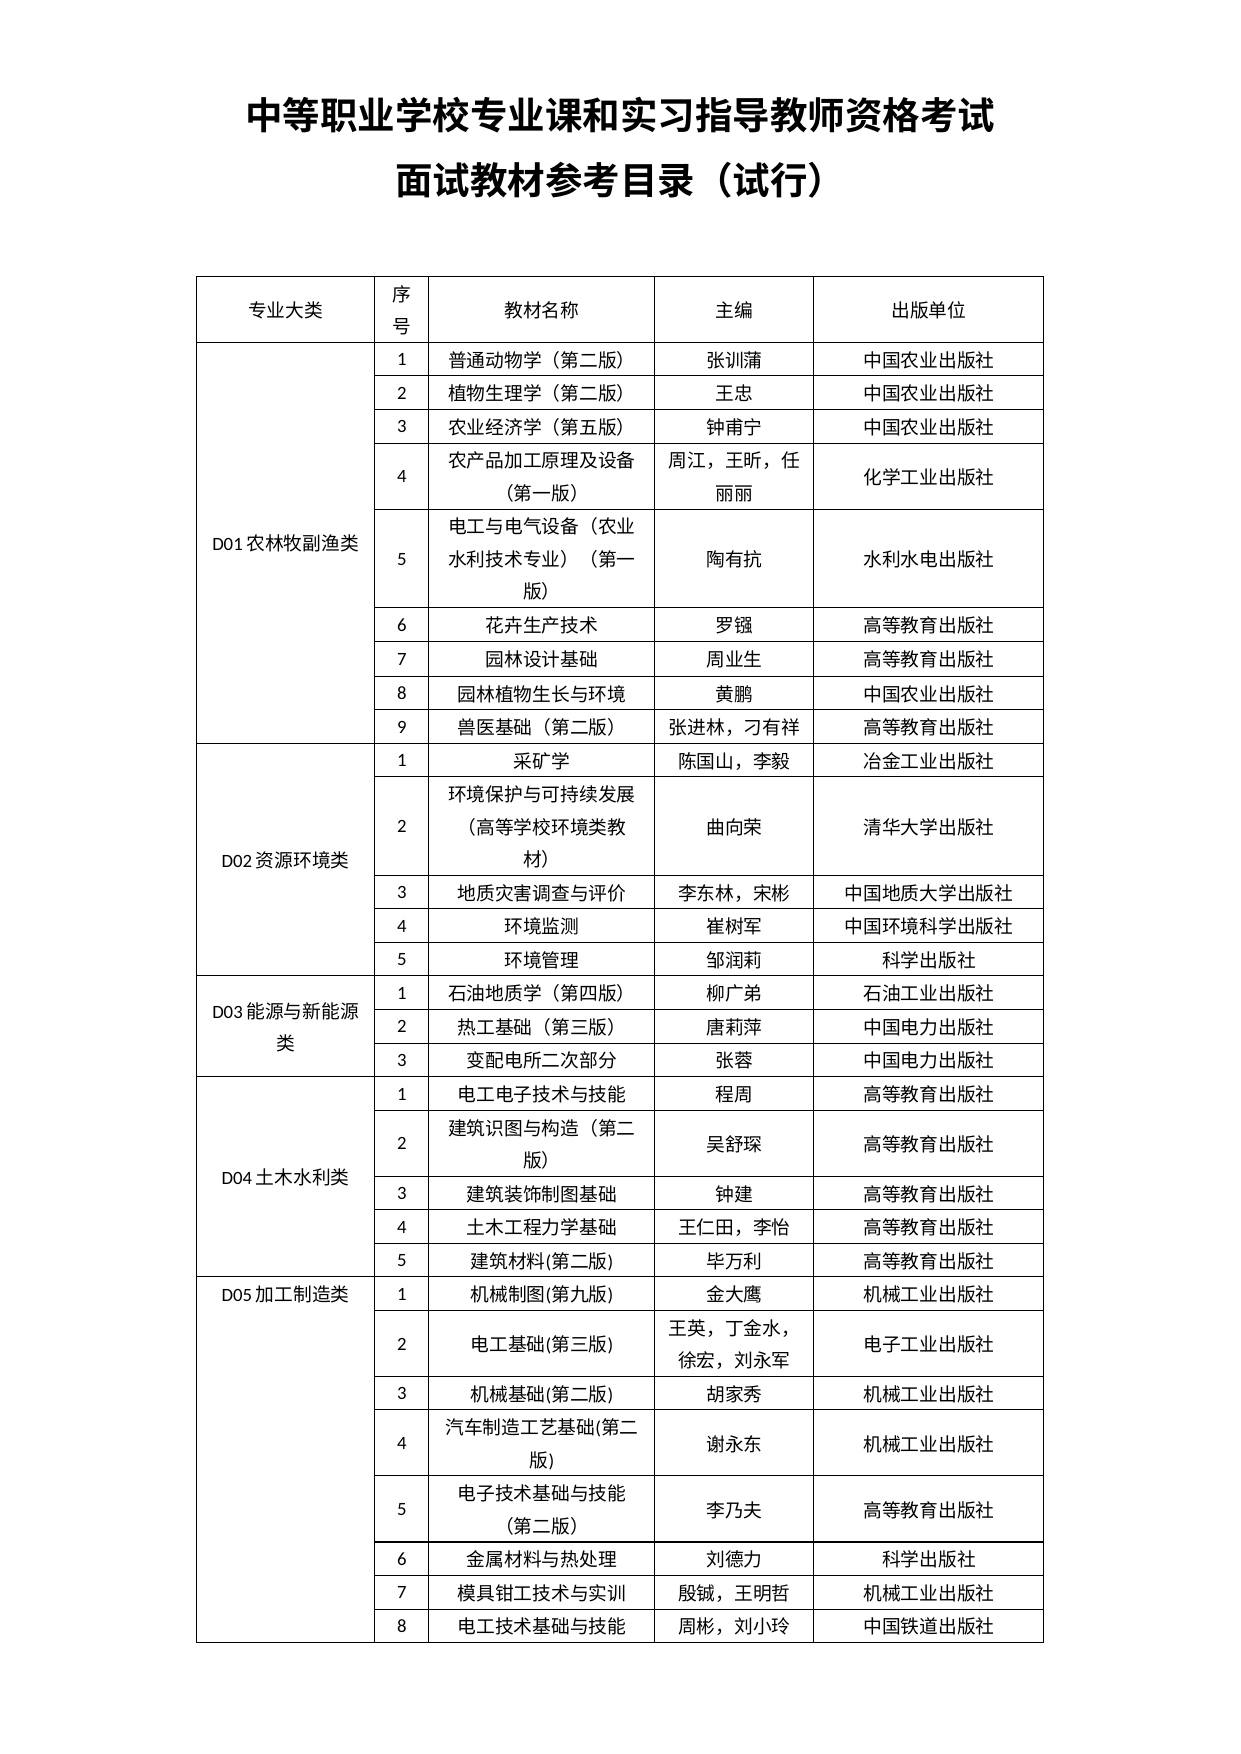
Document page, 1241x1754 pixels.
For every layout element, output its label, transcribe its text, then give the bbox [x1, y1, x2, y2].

table_cell 高等教育出版社 [814, 1210, 1043, 1243]
table_cell 5 [375, 510, 428, 607]
table_cell 2 [375, 376, 428, 409]
table_cell 采矿学 [429, 744, 654, 776]
table_cell 1 [375, 976, 428, 1009]
table_cell 6 [375, 608, 428, 641]
text 面试教材参考目录（试行） [75, 146, 1165, 211]
table_cell 殷铖，王明哲 [655, 1576, 813, 1608]
table_cell 建筑装饰制图基础 [429, 1177, 654, 1209]
table_cell 中国农业出版社 [814, 343, 1043, 375]
table_cell 3 [375, 1044, 428, 1076]
table_cell 机械工业出版社 [814, 1377, 1043, 1409]
table_cell 4 [375, 1210, 428, 1243]
table_cell 电工技术基础与技能 [429, 1610, 654, 1642]
table_cell 3 [375, 1377, 428, 1409]
table_cell D01农林牧副渔类 [197, 343, 374, 743]
table_cell 环境保护与可持续发展（高等学校环境类教材） [429, 777, 654, 875]
table_cell 中国地质大学出版社 [814, 876, 1043, 908]
table_cell 高等教育出版社 [814, 1077, 1043, 1109]
table_cell 中国农业出版社 [814, 410, 1043, 442]
table_cell 化学工业出版社 [814, 444, 1043, 508]
table_cell 崔树军 [655, 909, 813, 942]
table_cell 园林设计基础 [429, 642, 654, 676]
table_cell 2 [375, 1111, 428, 1176]
table_cell 张训蒲 [655, 343, 813, 375]
table_cell 地质灾害调查与评价 [429, 876, 654, 908]
table_cell 电子技术基础与技能（第二版） [429, 1476, 654, 1541]
table_cell 毕万利 [655, 1244, 813, 1276]
table_cell 2 [375, 777, 428, 875]
table_cell 邹润莉 [655, 943, 813, 975]
table_cell 建筑识图与构造（第二版） [429, 1111, 654, 1176]
table_cell 黄鹏 [655, 677, 813, 709]
table_cell 高等教育出版社 [814, 1111, 1043, 1176]
table_cell D04土木水利类 [197, 1077, 374, 1276]
table_cell 金属材料与热处理 [429, 1543, 654, 1575]
table_cell D02资源环境类 [197, 744, 374, 975]
table_cell 农产品加工原理及设备（第一版） [429, 444, 654, 508]
table_cell 7 [375, 642, 428, 676]
table_cell 电工电子技术与技能 [429, 1077, 654, 1109]
table_cell 水利水电出版社 [814, 510, 1043, 607]
table_cell 高等教育出版社 [814, 1476, 1043, 1541]
table_cell 2 [375, 1010, 428, 1042]
table_cell 园林植物生长与环境 [429, 677, 654, 709]
table_cell 中国农业出版社 [814, 376, 1043, 409]
table_cell 4 [375, 909, 428, 942]
table_cell 王忠 [655, 376, 813, 409]
table_cell 电工与电气设备（农业水利技术专业）（第一版） [429, 510, 654, 607]
table_cell 中国环境科学出版社 [814, 909, 1043, 942]
table_cell 钟建 [655, 1177, 813, 1209]
table_cell 机械工业出版社 [814, 1410, 1043, 1475]
table_cell 高等教育出版社 [814, 1177, 1043, 1209]
table_cell 罗镪 [655, 608, 813, 641]
table_cell 周江，王昕，任丽丽 [655, 444, 813, 508]
table_cell 中国电力出版社 [814, 1044, 1043, 1076]
table_cell 1 [375, 744, 428, 776]
table_cell 机械工业出版社 [814, 1576, 1043, 1608]
table_cell 柳广弟 [655, 976, 813, 1009]
table_cell 机械制图(第九版) [429, 1277, 654, 1310]
table_cell 曲向荣 [655, 777, 813, 875]
table_cell 中国电力出版社 [814, 1010, 1043, 1042]
table_cell 2 [375, 1311, 428, 1376]
table_cell 金大鹰 [655, 1277, 813, 1310]
table_cell 刘德力 [655, 1543, 813, 1575]
table_cell 1 [375, 343, 428, 375]
table_cell 周业生 [655, 642, 813, 676]
table_cell 环境监测 [429, 909, 654, 942]
table_cell 模具钳工技术与实训 [429, 1576, 654, 1608]
table_cell 环境管理 [429, 943, 654, 975]
table_header 出版单位 [814, 277, 1043, 342]
table_cell 中国农业出版社 [814, 677, 1043, 709]
table_cell 汽车制造工艺基础(第二版) [429, 1410, 654, 1475]
table_cell 陈国山，李毅 [655, 744, 813, 776]
table_cell 9 [375, 710, 428, 743]
table_cell 石油地质学（第四版） [429, 976, 654, 1009]
table_cell 科学出版社 [814, 1543, 1043, 1575]
table_cell 机械基础(第二版) [429, 1377, 654, 1409]
table_cell 4 [375, 1410, 428, 1475]
table_cell 5 [375, 1476, 428, 1541]
table_cell 张进林，刁有祥 [655, 710, 813, 743]
table_cell 谢永东 [655, 1410, 813, 1475]
table_cell 唐莉萍 [655, 1010, 813, 1042]
table_cell 机械工业出版社 [814, 1277, 1043, 1310]
table_cell 石油工业出版社 [814, 976, 1043, 1009]
table_cell 中国铁道出版社 [814, 1610, 1043, 1642]
table_cell 李乃夫 [655, 1476, 813, 1541]
table_cell 1 [375, 1077, 428, 1109]
table_cell 农业经济学（第五版） [429, 410, 654, 442]
table_cell 变配电所二次部分 [429, 1044, 654, 1076]
table_cell 胡家秀 [655, 1377, 813, 1409]
table_cell 高等教育出版社 [814, 608, 1043, 641]
table_cell 电工基础(第三版) [429, 1311, 654, 1376]
table_cell 高等教育出版社 [814, 710, 1043, 743]
text 中等职业学校专业课和实习指导教师资格考试 [75, 81, 1165, 146]
table_cell 花卉生产技术 [429, 608, 654, 641]
table_header 序号 [375, 277, 428, 342]
table_header 专业大类 [197, 277, 374, 342]
table_cell 高等教育出版社 [814, 642, 1043, 676]
table_cell 张蓉 [655, 1044, 813, 1076]
table_cell 科学出版社 [814, 943, 1043, 975]
table_cell 王仁田，李怡 [655, 1210, 813, 1243]
table_cell 周彬，刘小玲 [655, 1610, 813, 1642]
table_cell 3 [375, 1177, 428, 1209]
table_cell 冶金工业出版社 [814, 744, 1043, 776]
table_cell D05加工制造类 [197, 1277, 374, 1642]
table_cell 5 [375, 1244, 428, 1276]
table_cell 4 [375, 444, 428, 508]
table_cell 6 [375, 1543, 428, 1575]
table_cell 5 [375, 943, 428, 975]
table_cell 高等教育出版社 [814, 1244, 1043, 1276]
table_cell D03能源与新能源类 [197, 976, 374, 1076]
table_cell 植物生理学（第二版） [429, 376, 654, 409]
table_cell 普通动物学（第二版） [429, 343, 654, 375]
table_cell 清华大学出版社 [814, 777, 1043, 875]
table_cell 7 [375, 1576, 428, 1608]
table_header 主编 [655, 277, 813, 342]
table_cell 建筑材料(第二版) [429, 1244, 654, 1276]
table_cell 陶有抗 [655, 510, 813, 607]
table_cell 热工基础（第三版） [429, 1010, 654, 1042]
table_cell 程周 [655, 1077, 813, 1109]
table_cell 3 [375, 876, 428, 908]
table_cell 8 [375, 1610, 428, 1642]
table_cell 钟甫宁 [655, 410, 813, 442]
table_cell 1 [375, 1277, 428, 1310]
table_cell 3 [375, 410, 428, 442]
table_cell 土木工程力学基础 [429, 1210, 654, 1243]
table_cell 王英，丁金水，徐宏，刘永军 [655, 1311, 813, 1376]
table_cell 电子工业出版社 [814, 1311, 1043, 1376]
table_cell 兽医基础（第二版） [429, 710, 654, 743]
table_cell 吴舒琛 [655, 1111, 813, 1176]
table_cell 李东林，宋彬 [655, 876, 813, 908]
table_cell 8 [375, 677, 428, 709]
table_header 教材名称 [429, 277, 654, 342]
